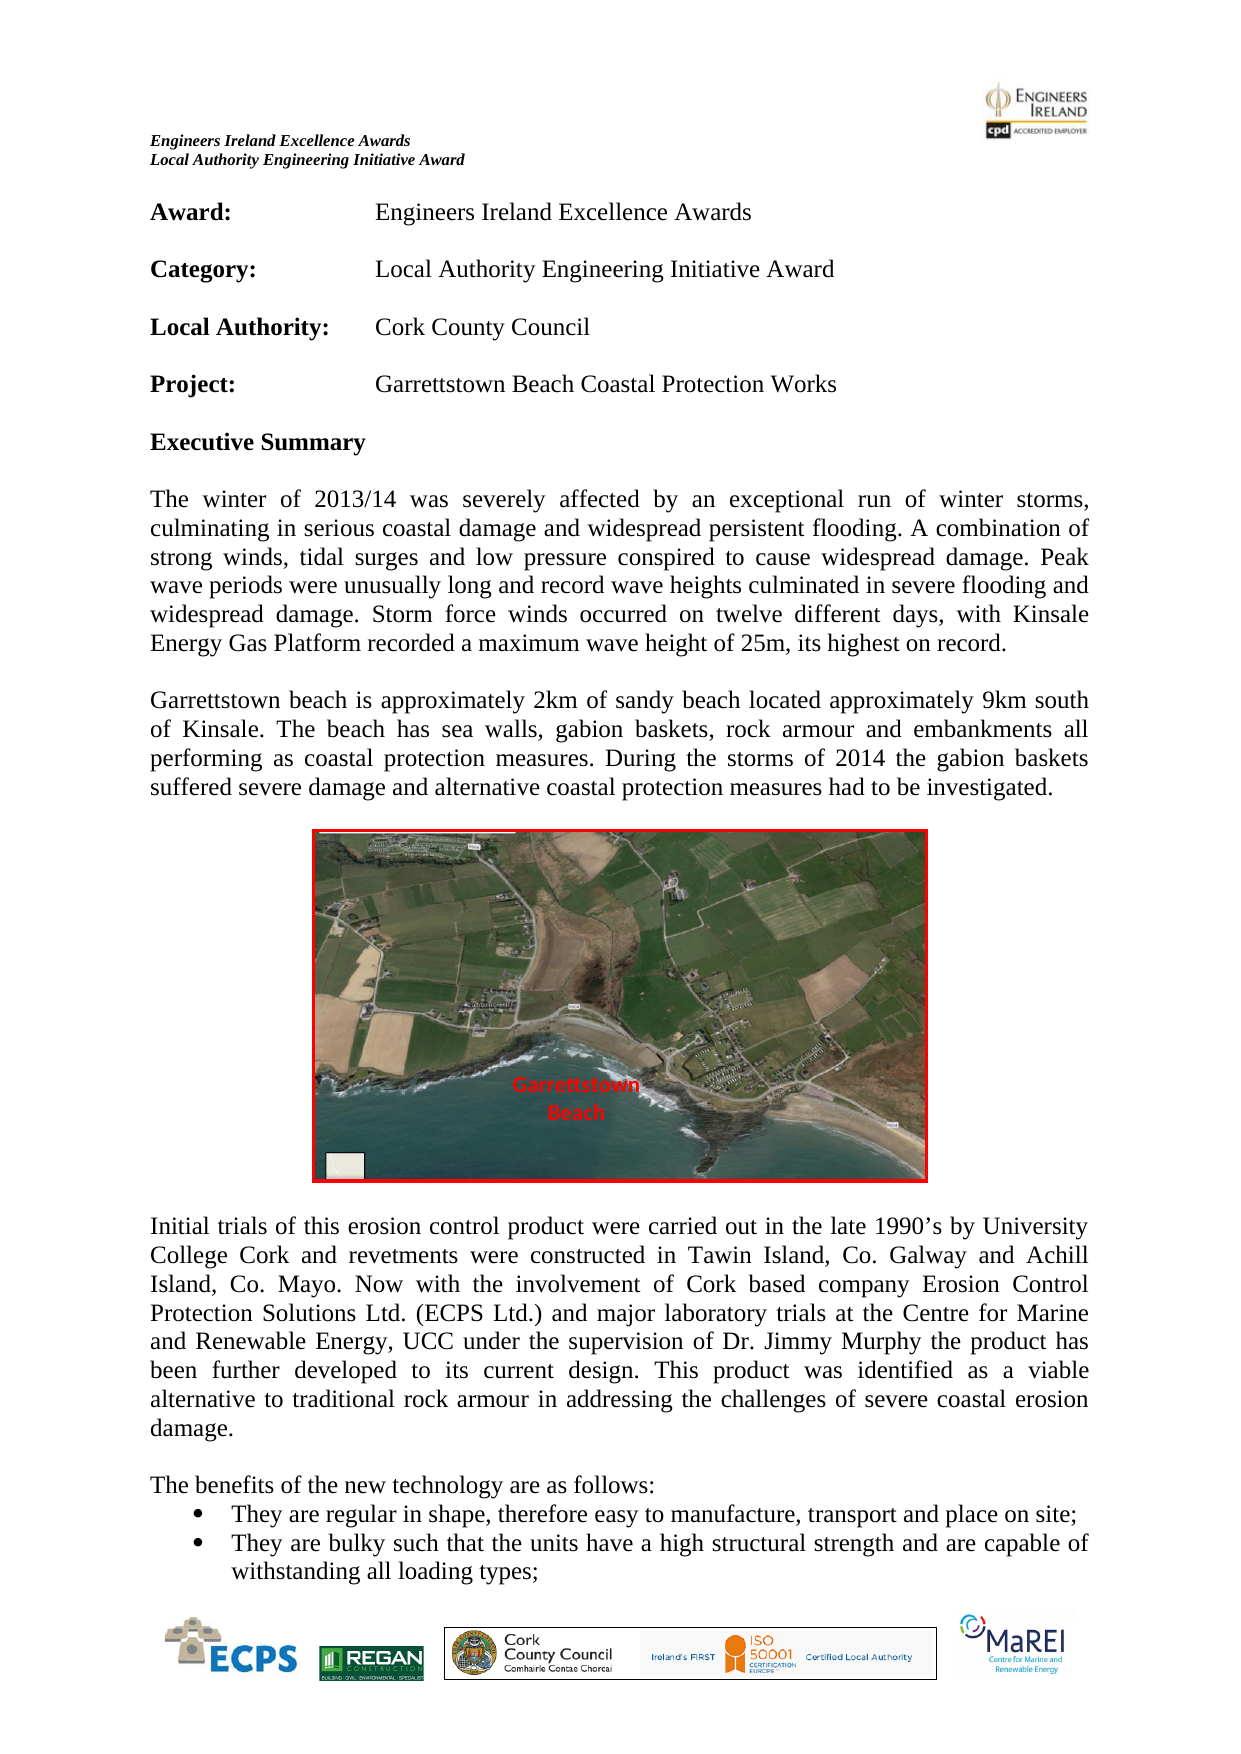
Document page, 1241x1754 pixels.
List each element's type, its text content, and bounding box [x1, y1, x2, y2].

picture [164, 1617, 299, 1681]
text The benefits of the new technology are as follows: [150, 1470, 1090, 1499]
text Executive Summary [150, 427, 1090, 455]
text Local Authority: Cork County Council [150, 312, 1090, 340]
list They are bulky such that the units have a high structural strength and are capable of withstanding all loading types; [194, 1528, 1090, 1585]
text Category: Local Authority Engineering Initiative Award [150, 254, 1090, 283]
picture [315, 832, 925, 1179]
text Award: Engineers Ireland Excellence Awards [150, 197, 1090, 225]
picture [319, 1646, 424, 1681]
picture [981, 73, 1091, 146]
text The winter of 2013/14 was severely affected by an exceptional run of winter storms, culminating in serious coastal damage and widespread persistent flooding. A combination of strong winds, tidal surges and low pressure conspired to cause widespread damage. Peak wave periods were unusually long and record wave heights culminated in severe flooding and widespread damage. Storm force winds occurred on twelve different days, with Kinsale Energy Gas Platform recorded a maximum wave height of 25m, its highest on record. [150, 484, 1090, 657]
text Garrettstown beach is approximately 2km of sandy beach located approximately 9km south of Kinsale. The beach has sea walls, gabion baskets, rock armour and embankments all performing as coastal protection measures. During the storms of 2014 the gabion baskets suffered severe damage and alternative coastal protection measures had to be investigated. [150, 685, 1090, 800]
list They are regular in shape, therefore easy to manufacture, transport and place on site; [194, 1499, 1090, 1528]
picture [445, 1628, 936, 1679]
picture [952, 1607, 1076, 1681]
text Project: Garrettstown Beach Coastal Protection Works [150, 369, 1090, 398]
text Initial trials of this erosion control product were carried out in the late 1990’s by University College Cork and revetments were constructed in Tawin Island, Co. Galway and Achill Island, Co. Mayo. Now with the involvement of Cork based company Erosion Control Protection Solutions Ltd. (ECPS Ltd.) and major laboratory trials at the Centre for Marine and Renewable Energy, UCC under the supervision of Dr. Jimmy Murphy the product has been further developed to its current design. This product was identified as a viable alternative to traditional rock armour in addressing the challenges of severe coastal erosion damage. [150, 1211, 1090, 1441]
